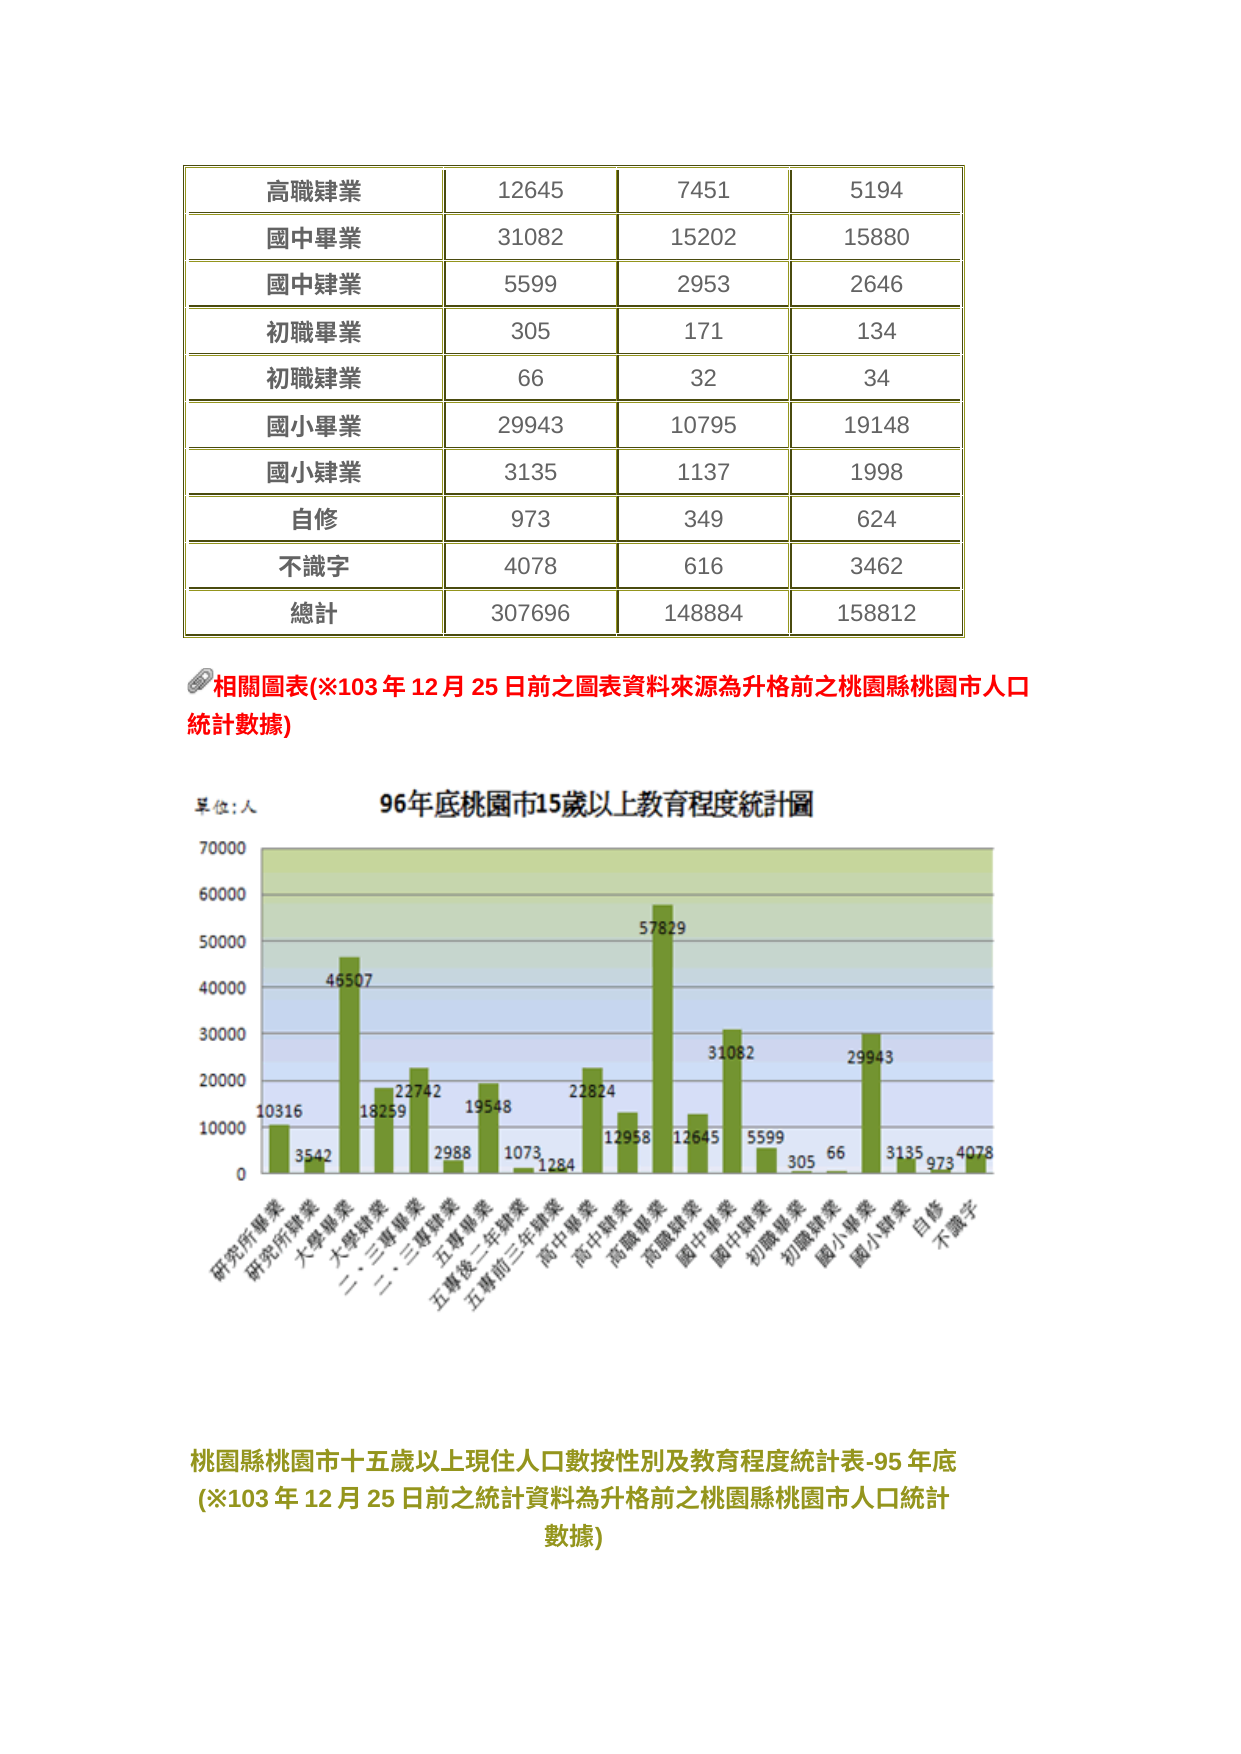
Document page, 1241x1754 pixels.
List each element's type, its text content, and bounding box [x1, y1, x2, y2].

table_cell 2646 [792, 259, 962, 305]
table_cell 5599 [446, 262, 616, 305]
table_cell 高職肄業 [186, 166, 444, 211]
table_cell 31082 [446, 215, 616, 258]
table_cell 初職畢業 [186, 305, 442, 352]
table_cell 國中畢業 [186, 211, 442, 258]
table_cell 2953 [619, 262, 788, 305]
table_cell 973 [446, 497, 616, 540]
table_cell 15202 [619, 215, 788, 258]
table_cell 國小肄業 [186, 446, 442, 493]
table_cell 66 [446, 356, 616, 399]
table_header 桃園縣桃園市十五歲以上現住人口數按性別及教育程度統計表-95年底 (※103年12月25日前之統計資料為升格前之桃園縣桃園市人口統計數據) [184, 1438, 963, 1556]
table_cell 總計 [186, 587, 444, 634]
table_cell 國中肄業 [186, 259, 442, 305]
table_cell 624 [792, 493, 962, 540]
table_cell 5194 [790, 168, 962, 211]
picture [187, 786, 1001, 1319]
table_cell 自修 [186, 493, 442, 540]
table_cell 4078 [446, 544, 616, 587]
table_cell 15880 [792, 211, 962, 258]
table_cell 3135 [446, 450, 616, 493]
table_cell 7451 [617, 166, 790, 211]
table_cell 171 [619, 309, 788, 352]
table_cell 134 [792, 305, 962, 352]
table_cell 307696 [444, 591, 617, 634]
table_cell 349 [619, 497, 788, 540]
table_cell 1998 [792, 446, 962, 493]
table_cell 10795 [619, 403, 788, 446]
table_cell 12645 [444, 166, 617, 211]
table_cell 國小畢業 [186, 399, 442, 446]
table_cell 3462 [792, 540, 962, 587]
table_cell 34 [792, 353, 962, 399]
table_cell 初職肄業 [186, 353, 442, 399]
table_cell 19148 [792, 399, 962, 446]
table_cell 158812 [790, 587, 962, 634]
table_cell 不識字 [186, 540, 442, 587]
text 相關圖表(※103年12月25日前之圖表資料來源為升格前之桃園縣桃園市人口統計數據) [187, 667, 1053, 742]
table_cell 148884 [617, 587, 790, 634]
table_cell 29943 [446, 403, 616, 446]
table_cell 305 [446, 309, 616, 352]
picture [187, 668, 214, 695]
table_cell 616 [619, 544, 788, 587]
table_cell 1137 [619, 450, 788, 493]
table_cell 32 [619, 356, 788, 399]
